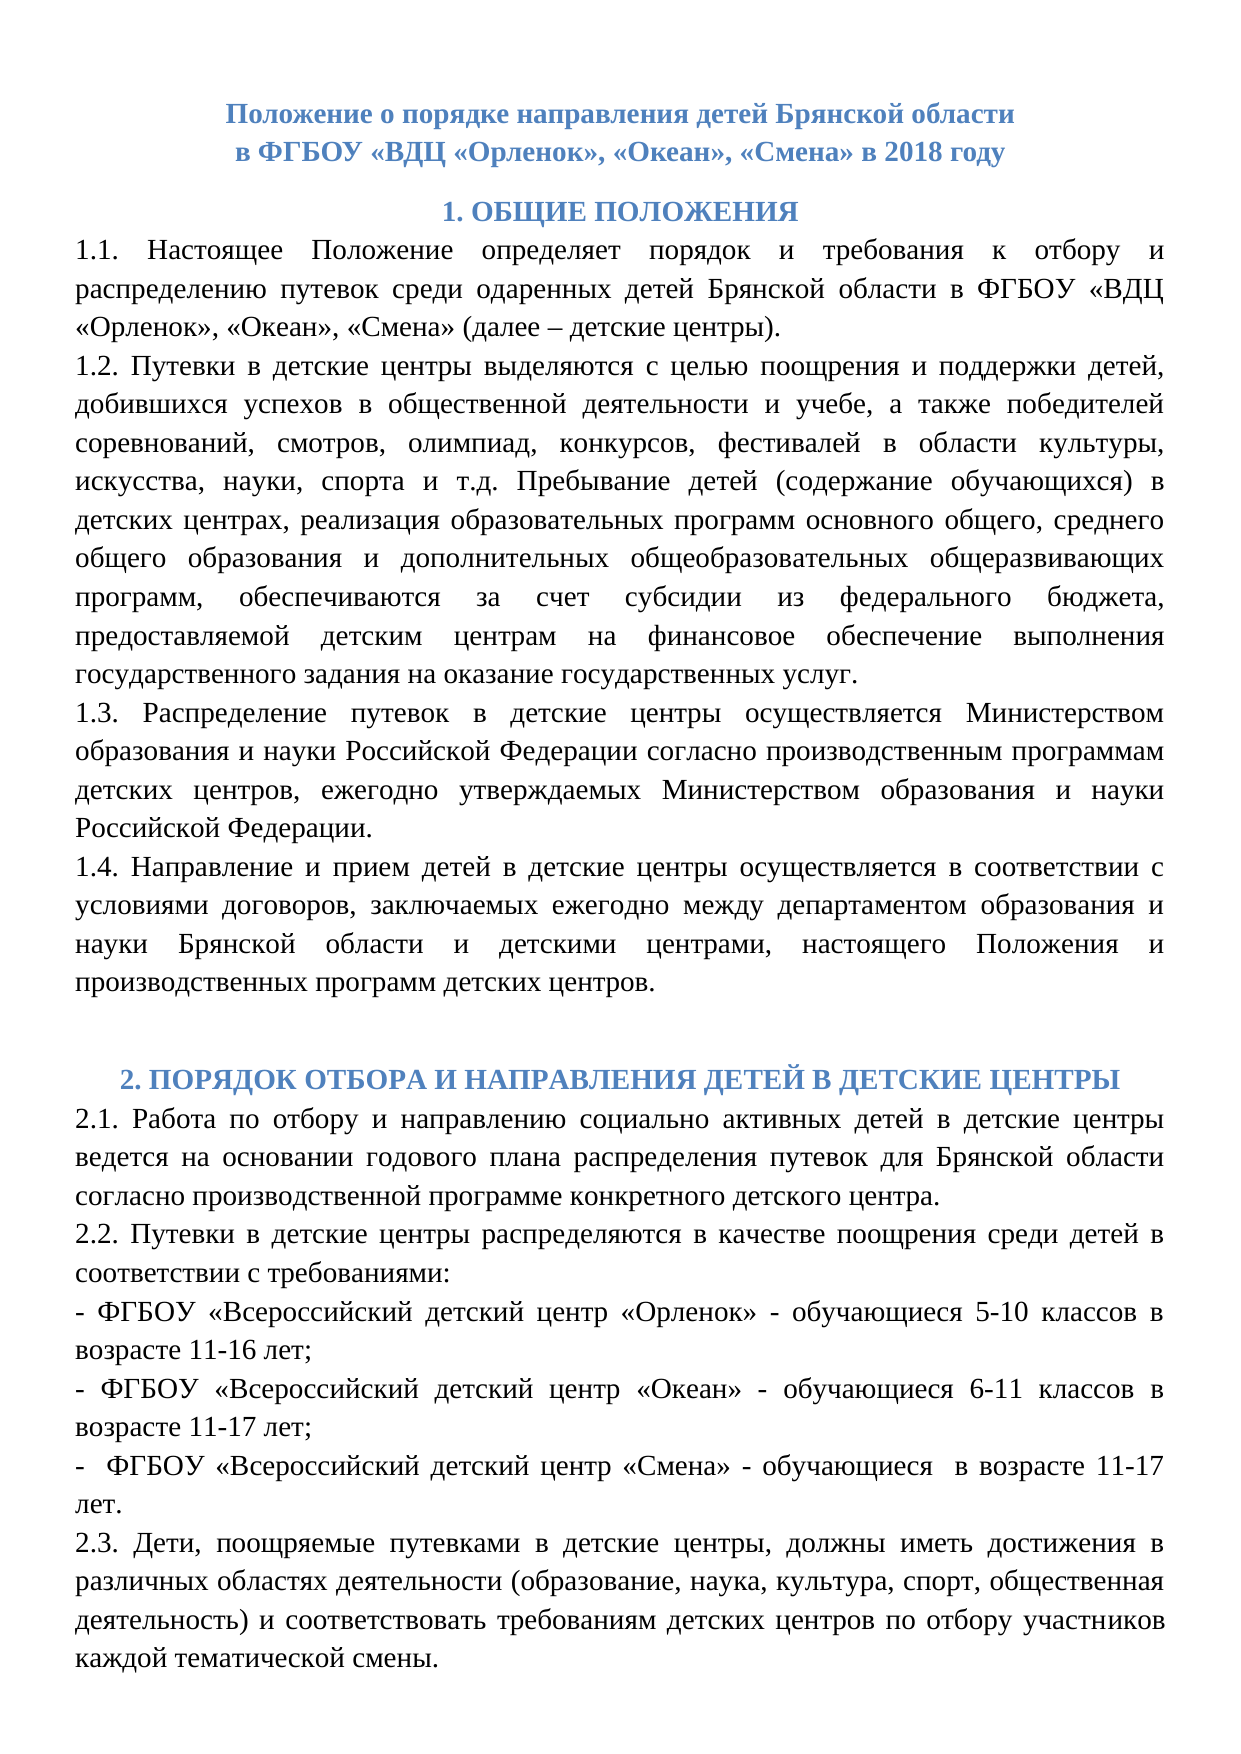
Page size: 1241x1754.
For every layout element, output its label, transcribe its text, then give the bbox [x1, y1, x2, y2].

text 1.3. Распределение путевок в детские центры осуществляется Министерством образования и науки Российской Федерации согласно производственным программам детских центров, ежегодно утверждаемых Министерством образования и науки Российской Федерации. [75, 695, 1165, 844]
text 1.4. Направление и прием детей в детские центры осуществляется в соответствии с условиями договоров, заключаемых ежегодно между департаментом образования и науки Брянской области и детскими центрами, настоящего Положения и производственных программ детских центров. [75, 849, 1165, 998]
text 1.2. Путевки в детские центры выделяются с целью поощрения и поддержки детей, добившихся успехов в общественной деятельности и учебе, а также победителей соревнований, смотров, олимпиад, конкурсов, фестивалей в области культуры, искусства, науки, спорта и т.д. Пребывание детей (содержание обучающихся) в детских центрах, реализация образовательных программ основного общего, среднего общего образования и дополнительных общеобразовательных общеразвивающих программ, обеспечиваются за счет субсидии из федерального бюджета, предоставляемой детским центрам на финансовое обеспечение выполнения государственного задания на оказание государственных услуг. [75, 348, 1165, 690]
text 1.1. Настоящее Положение определяет порядок и требования к отбору и распределению путевок среди одаренных детей Брянской области в ФГБОУ «ВДЦ «Орленок», «Океан», «Смена» (далее – детские центры). [75, 232, 1165, 343]
text - ФГБОУ «Всероссийский детский центр «Смена» - обучающиеся в возрасте 11-17 лет. [75, 1448, 1165, 1520]
subtitle 1. ОБЩИЕ ПОЛОЖЕНИЯ [75, 194, 1165, 227]
subtitle 2. ПОРЯДОК ОТБОРА И НАПРАВЛЕНИЯ ДЕТЕЙ В ДЕТСКИЕ ЦЕНТРЫ [75, 1062, 1165, 1096]
text - ФГБОУ «Всероссийский детский центр «Орленок» - обучающиеся 5-10 классов в возрасте 11-16 лет; [75, 1294, 1165, 1366]
subtitle Положение о порядке направления детей Брянской области в ФГБОУ «ВДЦ «Орленок», «Океан», «Смена» в 2018 году [75, 96, 1165, 168]
text 2.1. Работа по отбору и направлению социально активных детей в детские центры ведется на основании годового плана распределения путевок для Брянской области согласно производственной программе конкретного детского центра. [75, 1101, 1165, 1212]
text - ФГБОУ «Всероссийский детский центр «Океан» - обучающиеся 6-11 классов в возрасте 11-17 лет; [75, 1371, 1165, 1443]
text 2.3. Дети, поощряемые путевками в детские центры, должны иметь достижения в различных областях деятельности (образование, наука, культура, спорт, общественная деятельность) и соответствовать требованиям детских центров по отбору участников каждой тематической смены. [75, 1525, 1165, 1674]
text 2.2. Путевки в детские центры распределяются в качестве поощрения среди детей в соответствии с требованиями: [75, 1217, 1165, 1289]
